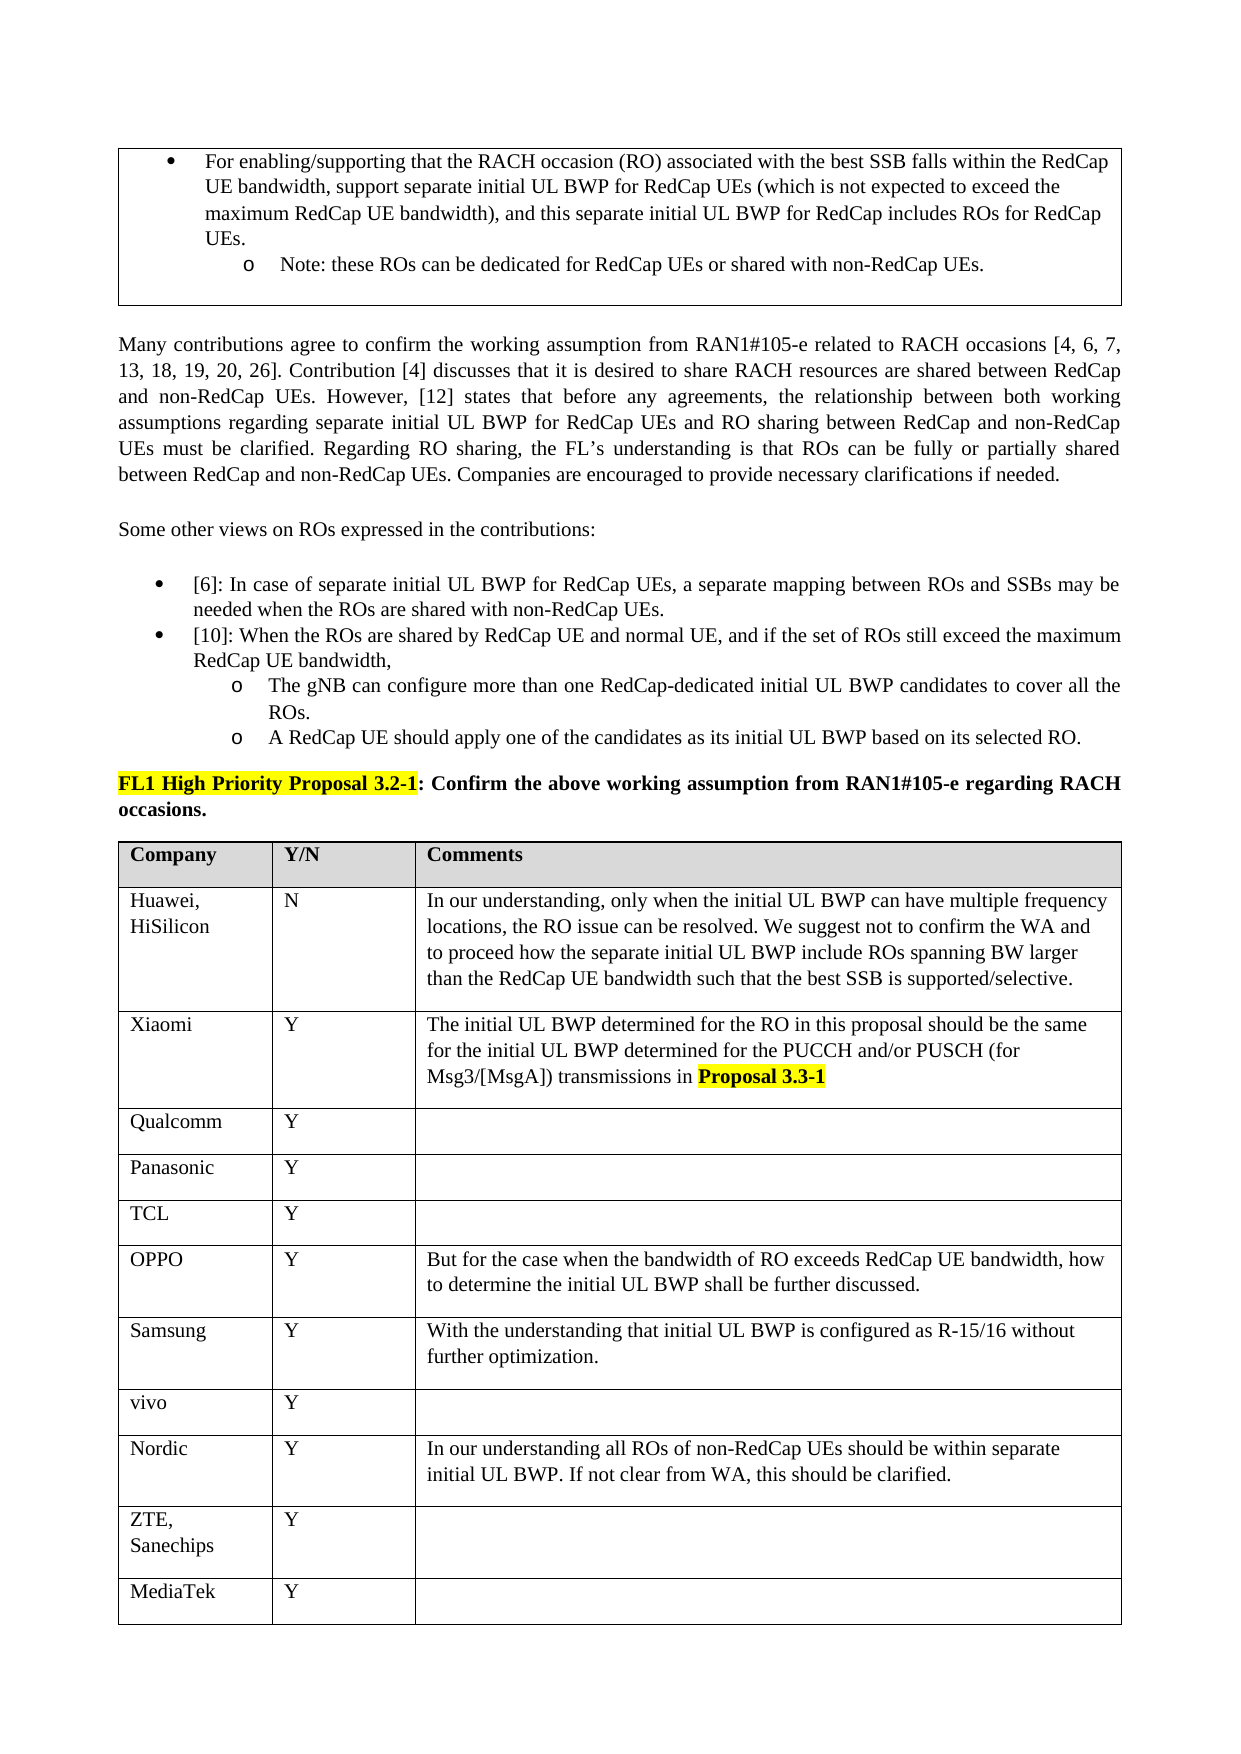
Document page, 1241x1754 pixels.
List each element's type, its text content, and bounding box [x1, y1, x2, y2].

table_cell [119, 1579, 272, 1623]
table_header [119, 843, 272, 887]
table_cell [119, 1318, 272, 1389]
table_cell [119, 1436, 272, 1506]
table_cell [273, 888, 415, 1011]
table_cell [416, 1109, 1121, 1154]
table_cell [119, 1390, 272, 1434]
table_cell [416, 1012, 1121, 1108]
list [6]: In case of separate initial UL BWP for RedCap UEs, a separate mapping between ROs and SSBs may be needed when the ROs are shared with non-RedCap UEs. [156, 572, 1122, 621]
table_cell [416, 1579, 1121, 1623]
list The gNB can configure more than one RedCap-dedicated initial UL BWP candidates to cover all the ROs. [231, 673, 1122, 724]
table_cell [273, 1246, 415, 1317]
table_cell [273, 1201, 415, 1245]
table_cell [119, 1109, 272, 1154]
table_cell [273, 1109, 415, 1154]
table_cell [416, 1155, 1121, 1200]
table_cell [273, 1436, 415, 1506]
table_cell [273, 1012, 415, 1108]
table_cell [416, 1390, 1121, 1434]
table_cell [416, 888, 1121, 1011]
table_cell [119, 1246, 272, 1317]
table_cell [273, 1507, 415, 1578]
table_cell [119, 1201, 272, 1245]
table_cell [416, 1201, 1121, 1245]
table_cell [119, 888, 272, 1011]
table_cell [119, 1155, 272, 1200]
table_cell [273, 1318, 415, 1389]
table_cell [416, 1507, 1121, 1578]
text FL1 High Priority Proposal 3.2-1: Confirm the above working assumption from RAN1#105-e regarding RACH occasions. [118, 771, 1122, 821]
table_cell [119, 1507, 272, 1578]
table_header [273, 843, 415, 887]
list A RedCap UE should apply one of the candidates as its initial UL BWP based on its selected RO. [231, 725, 1122, 751]
list [10]: When the ROs are shared by RedCap UE and normal UE, and if the set of ROs still exceed the maximum RedCap UE bandwidth, [156, 622, 1122, 672]
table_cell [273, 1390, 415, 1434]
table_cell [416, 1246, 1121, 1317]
text Many contributions agree to confirm the working assumption from RAN1#105-e related to RACH occasions [4, 6, 7, 13, 18, 19, 20, 26]. Contribution [4] discusses that it is desired to share RACH resources are shared between RedCap and non-RedCap UEs. However, [12] states that before any agreements, the relationship between both working assumptions regarding separate initial UL BWP for RedCap UEs and RO sharing between RedCap and non-RedCap UEs must be clarified. Regarding RO sharing, the FL’s understanding is that ROs can be fully or partially shared between RedCap and non-RedCap UEs. Companies are encouraged to provide necessary clarifications if needed. [118, 306, 1122, 486]
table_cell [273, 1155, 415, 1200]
text Some other views on ROs expressed in the contributions: [118, 517, 1122, 541]
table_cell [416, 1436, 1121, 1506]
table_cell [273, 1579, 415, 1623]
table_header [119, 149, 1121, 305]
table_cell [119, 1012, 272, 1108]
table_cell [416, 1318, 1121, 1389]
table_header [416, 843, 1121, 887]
